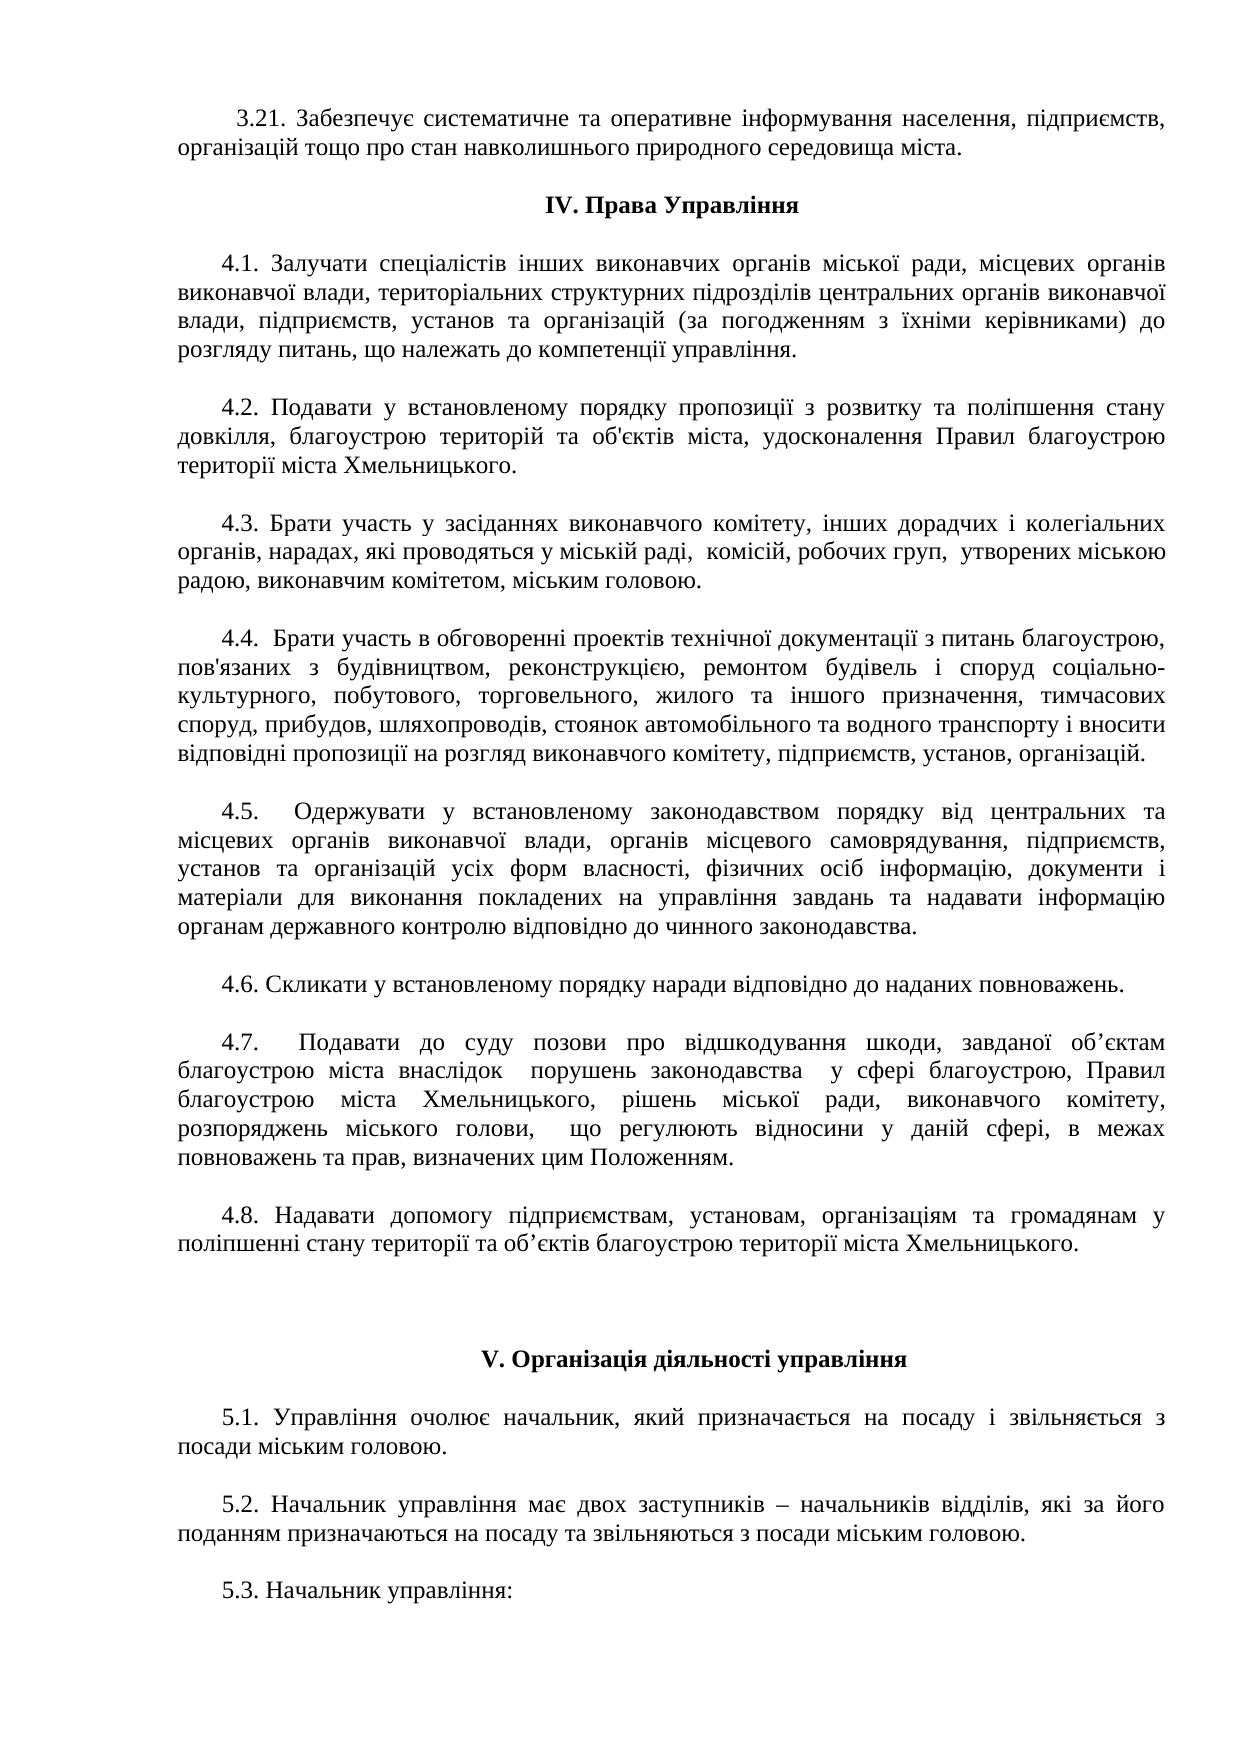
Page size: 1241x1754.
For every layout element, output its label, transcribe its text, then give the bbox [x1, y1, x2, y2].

text 4.5. Одержувати у встановленому законодавством порядку від центральних та місцевих органів виконавчої влади, органів місцевого самоврядування, підприємств, установ та організацій усіх форм власності, фізичних осіб інформацію, документи і матеріали для виконання покладених на управління завдань та надавати інформацію органам державного контролю відповідно до чинного законодавства. [177, 796, 1167, 940]
text V. Організація діяльності управління [177, 1344, 1167, 1373]
text 4.2. Подавати у встановленому порядку пропозиції з розвитку та поліпшення стану довкілля, благоустрою територій та об'єктів міста, удосконалення Правил благоустрою території міста Хмельницького. [177, 392, 1167, 478]
text 4.6. Скликати у встановленому порядку наради відповідно до наданих повноважень. [177, 969, 1167, 998]
text 3.21. Забезпечує систематичне та оперативне інформування населення, підприємств, організацій тощо про стан навколишнього природного середовища міста. [177, 103, 1167, 161]
text 5.2. Начальник управління має двох заступників – начальників відділів, які за його поданням призначаються на посаду та звільняються з посади міським головою. [177, 1489, 1167, 1546]
text 4.7. Подавати до суду позови про відшкодування шкоди, завданої об’єктам благоустрою міста внаслідок порушень законодавства у сфері благоустрою, Правил благоустрою міста Хмельницького, рішень міської ради, виконавчого комітету, розпоряджень міського голови, що регулюють відносини у даній сфері, в межах повноважень та прав, визначених цим Положенням. [177, 1027, 1167, 1171]
text 5.3. Начальник управління: [177, 1576, 1167, 1604]
text 4.8. Надавати допомогу підприємствам, установам, організаціям та громадянам у поліпшенні стану території та об’єктів благоустрою території міста Хмельницького. [177, 1200, 1167, 1257]
text 4.3. Брати участь у засіданнях виконавчого комітету, інших дорадчих і колегіальних органів, нарадах, які проводяться у міській раді, комісій, робочих груп, утворених міською радою, виконавчим комітетом, міським головою. [177, 536, 1167, 594]
text 4.1. Залучати спеціалістів інших виконавчих органів міської ради, місцевих органів виконавчої влади, територіальних структурних підрозділів центральних органів виконавчої влади, підприємств, установ та організацій (за погодженням з їхніми керівниками) до розгляду питань, що належать до компетенції управління. [177, 248, 1167, 363]
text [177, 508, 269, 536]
text 4.4. Брати участь в обговоренні проектів технічної документації з питань благоустрою, пов'язаних з будівництвом, реконструкцією, ремонтом будівель і споруд соціально-культурного, побутового, торговельного, жилого та іншого призначення, тимчасових споруд, прибудов, шляхопроводів, стоянок автомобільного та водного транспорту і вносити відповідні пропозиції на розгляд виконавчого комітету, підприємств, установ, організацій. [177, 623, 1167, 767]
text 5.1. Управління очолює начальник, який призначається на посаду і звільняється з посади міським головою. [177, 1402, 1167, 1460]
text ІV. Права Управління [177, 190, 1167, 219]
